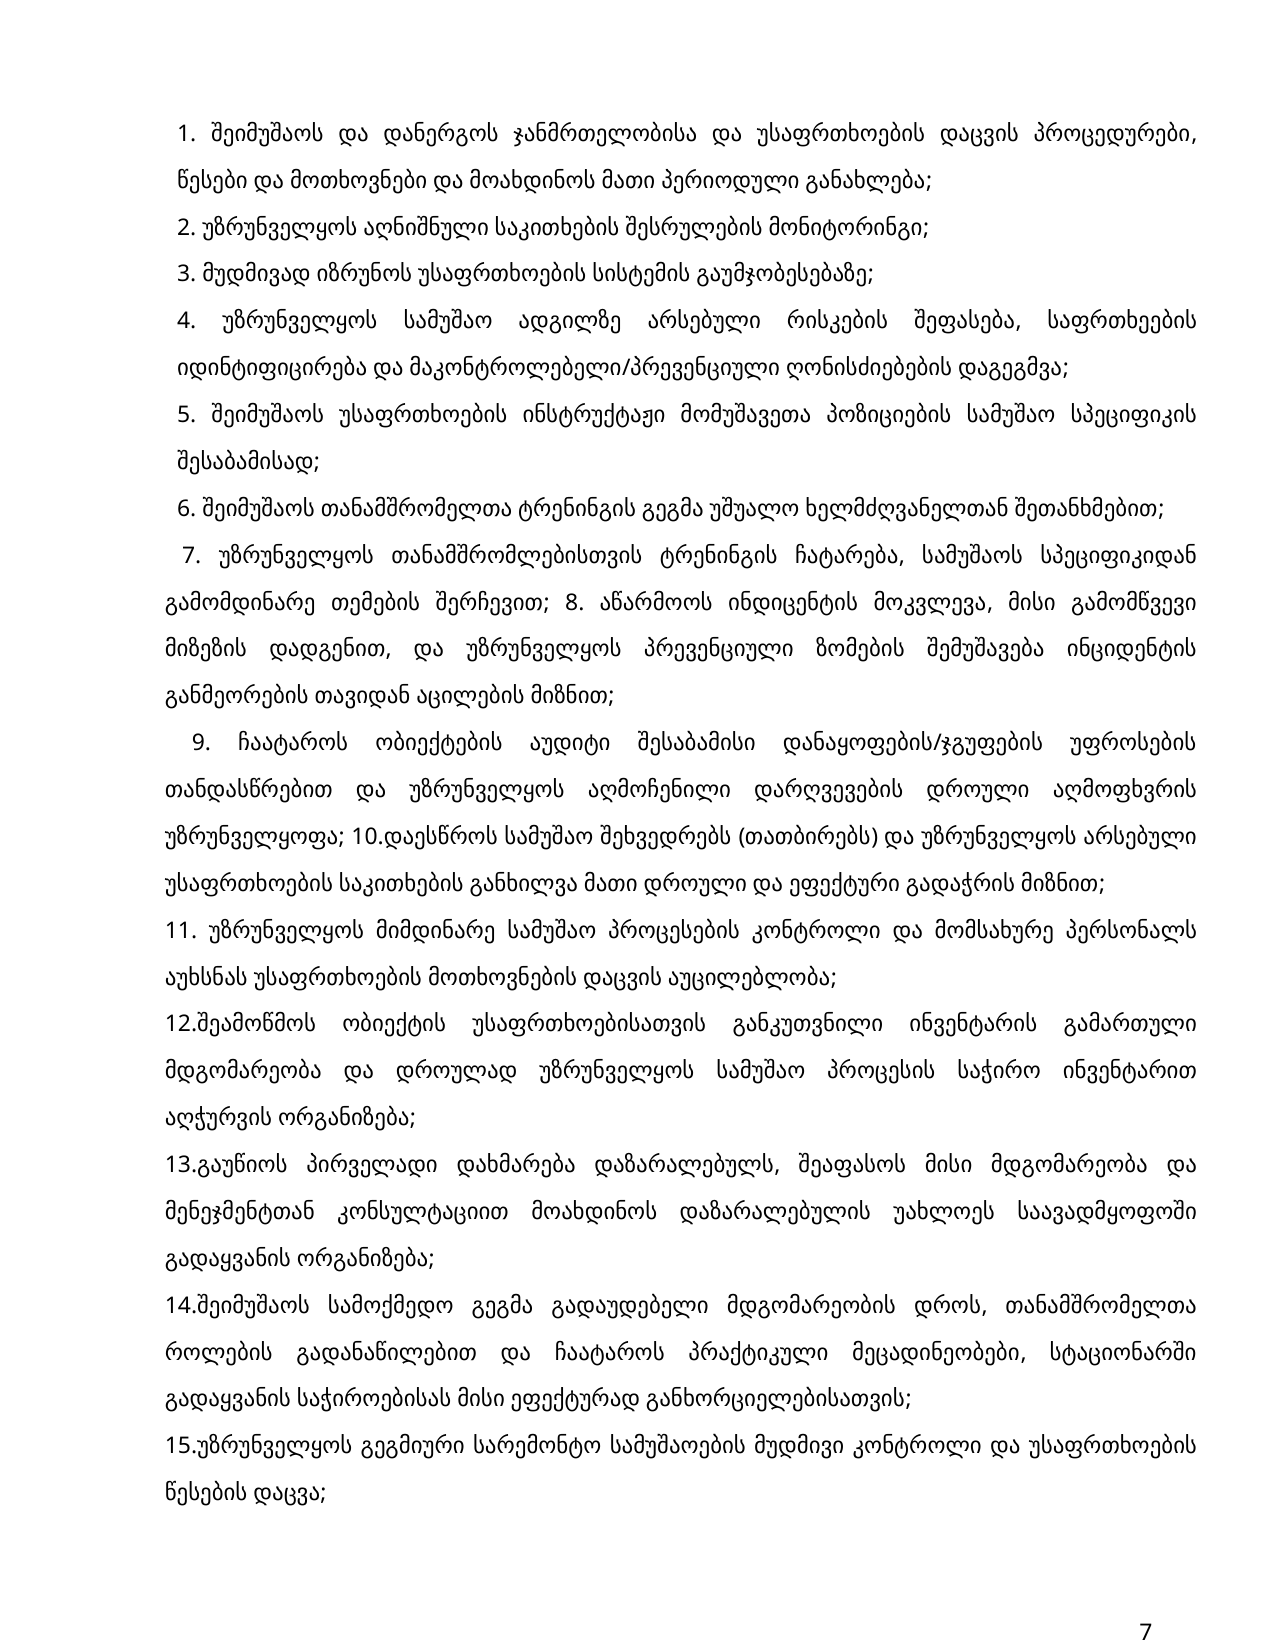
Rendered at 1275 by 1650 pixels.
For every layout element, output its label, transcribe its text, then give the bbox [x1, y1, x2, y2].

text 12.შეამოწმოს ობიექტის უსაფრთხოებისათვის განკუთვნილი ინვენტარის გამართული მდგომარეობა და დროულად უზრუნველყოს სამუშაო პროცესის საჭირო ინვენტარით აღჭურვის ორგანიზება; [164, 1007, 1198, 1132]
text 3. მუდმივად იზრუნოს უსაფრთხოების სისტემის გაუმჯობესებაზე; [177, 257, 1198, 288]
text 4. უზრუნველყოს სამუშაო ადგილზე არსებული რისკების შეფასება, საფრთხეების იდინტიფიცირება და მაკონტროლებელი/პრევენციული ღონისძიებების დაგეგმვა; [177, 304, 1198, 382]
text 2. უზრუნველყოს აღნიშნული საკითხების შესრულების მონიტორინგი; [177, 210, 1198, 242]
text 11. უზრუნველყოს მიმდინარე სამუშაო პროცესების კონტროლი და მომსახურე პერსონალს აუხსნას უსაფრთხოების მოთხოვნების დაცვის აუცილებლობა; [164, 913, 1198, 992]
text 14.შეიმუშაოს სამოქმედო გეგმა გადაუდებელი მდგომარეობის დროს, თანამშრომელთა როლების გადანაწილებით და ჩაატაროს პრაქტიკული მეცადინეობები, სტაციონარში გადაყვანის საჭიროებისას მისი ეფექტურად განხორციელებისათვის; [164, 1288, 1198, 1413]
text 5. შეიმუშაოს უსაფრთხოების ინსტრუქტაჟი მომუშავეთა პოზიციების სამუშაო სპეციფიკის შესაბამისად; [177, 398, 1198, 476]
text 15.უზრუნველყოს გეგმიური სარემონტო სამუშაოების მუდმივი კონტროლი და უსაფრთხოების წესების დაცვა; [164, 1429, 1198, 1507]
text 6. შეიმუშაოს თანამშრომელთა ტრენინგის გეგმა უშუალო ხელმძღვანელთან შეთანხმებით; [177, 492, 1198, 523]
text 1. შეიმუშაოს და დანერგოს ჯანმრთელობისა და უსაფრთხოების დაცვის პროცედურები, წესები და მოთხოვნები და მოახდინოს მათი პერიოდული განახლება; [177, 117, 1198, 195]
text 9. ჩაატაროს ობიექტების აუდიტი შესაბამისი დანაყოფების/ჯგუფების უფროსების თანდასწრებით და უზრუნველყოს აღმოჩენილი დარღვევების დროული აღმოფხვრის უზრუნველყოფა; 10.დაესწროს სამუშაო შეხვედრებს (თათბირებს) და უზრუნველყოს არსებული უსაფრთხოების საკითხების განხილვა მათი დროული და ეფექტური გადაჭრის მიზნით; [164, 726, 1198, 898]
text 7. უზრუნველყოს თანამშრომლებისთვის ტრენინგის ჩატარება, სამუშაოს სპეციფიკიდან გამომდინარე თემების შერჩევით; 8. აწარმოოს ინდიცენტის მოკვლევა, მისი გამომწვევი მიზეზის დადგენით, და უზრუნველყოს პრევენციული ზომების შემუშავება ინციდენტის განმეორების თავიდან აცილების მიზნით; [164, 538, 1198, 710]
text 13.გაუწიოს პირველადი დახმარება დაზარალებულს, შეაფასოს მისი მდგომარეობა და მენეჯმენტთან კონსულტაციით მოახდინოს დაზარალებულის უახლოეს საავადმყოფოში გადაყვანის ორგანიზება; [164, 1148, 1198, 1273]
